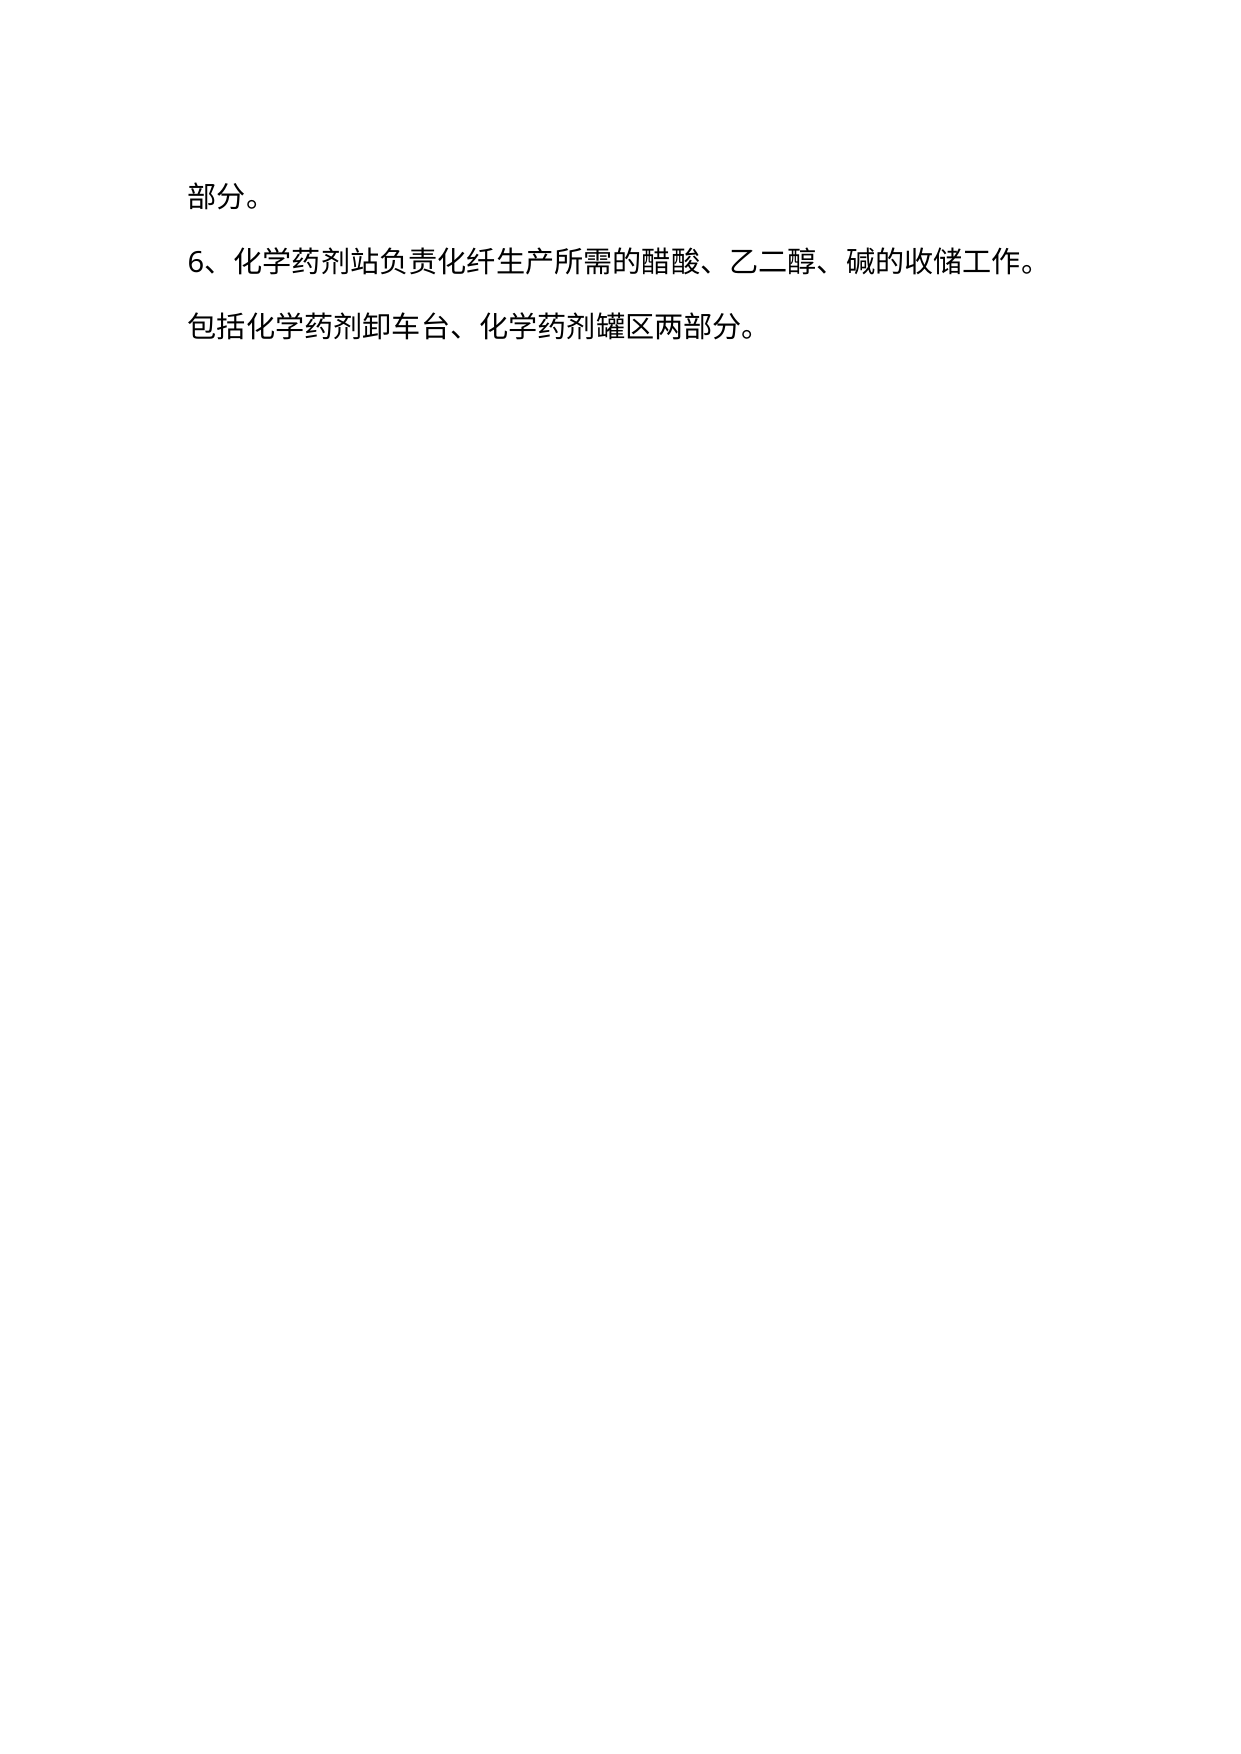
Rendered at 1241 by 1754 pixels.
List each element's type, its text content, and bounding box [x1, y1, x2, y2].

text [187, 162, 1053, 227]
text 6、化学药剂站负责化纤生产所需的醋酸、乙二醇、碱的收储工作。包括化学药剂卸车台、化学药剂罐区两部分。 [187, 227, 1053, 357]
